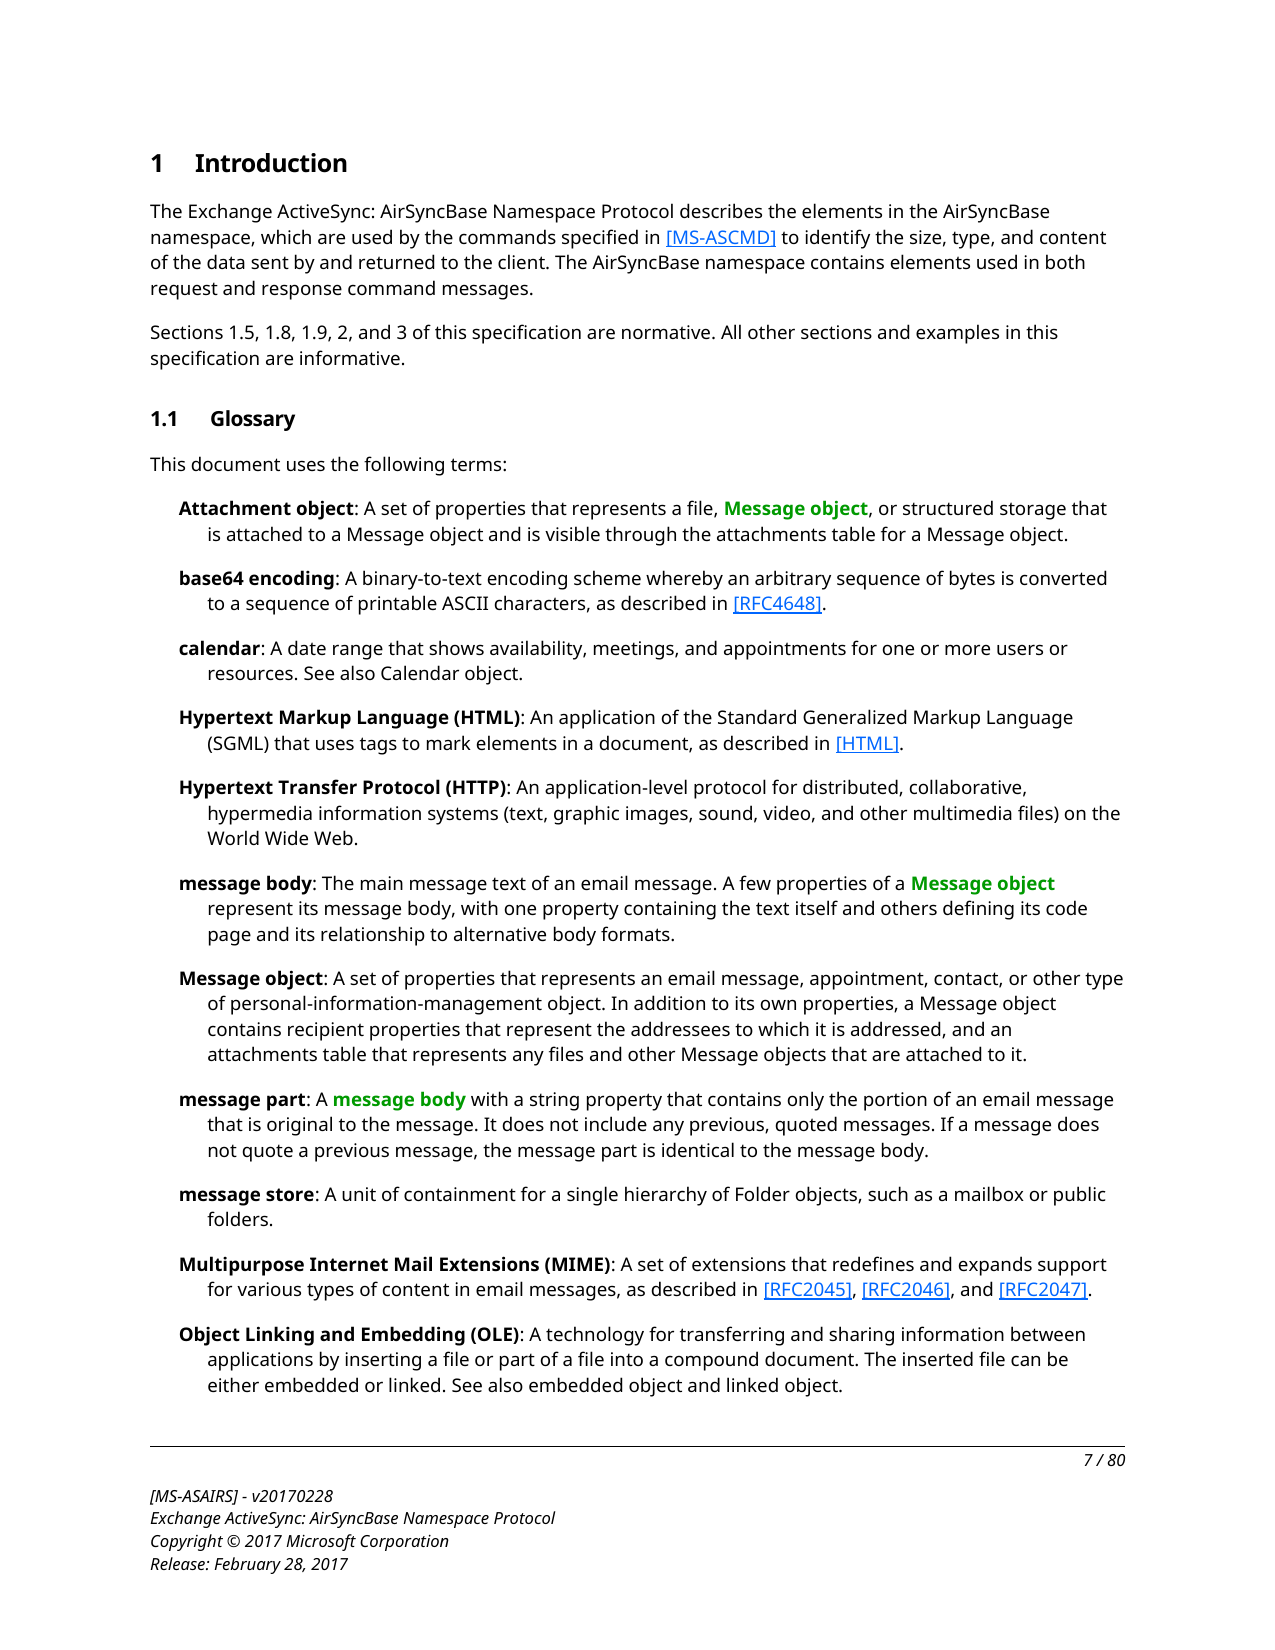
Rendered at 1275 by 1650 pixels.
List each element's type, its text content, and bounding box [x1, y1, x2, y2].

text message part: A message body with a string property that contains only the portion of an email message that is original to the message. It does not include any previous, quoted messages. If a message does not quote a previous message, the message part is identical to the message body. [178, 1086, 1125, 1162]
text message store: A unit of containment for a single hierarchy of Folder objects, such as a mailbox or public folders. [178, 1181, 1125, 1232]
text Sections 1.5, 1.8, 1.9, 2, and 3 of this specification are normative. All other sections and examples in this specification are informative. [150, 319, 1125, 371]
text This document uses the following terms: [150, 451, 1125, 477]
text Hypertext Markup Language (HTML): An application of the Standard Generalized Markup Language (SGML) that uses tags to mark elements in a document, as described in [HTML]. [178, 705, 1125, 756]
text message body: The main message text of an email message. A few properties of a Message object represent its message body, with one property containing the text itself and others defining its code page and its relationship to alternative body formats. [178, 870, 1125, 946]
text Multipurpose Internet Mail Extensions (MIME): A set of extensions that redefines and expands support for various types of content in email messages, as described in [RFC2045], [RFC2046], and [RFC2047]. [178, 1251, 1125, 1302]
subtitle Introduction [150, 146, 1125, 180]
text base64 encoding: A binary-to-text encoding scheme whereby an arbitrary sequence of bytes is converted to a sequence of printable ASCII characters, as described in [RFC4648]. [178, 565, 1125, 616]
text Hypertext Transfer Protocol (HTTP): An application-level protocol for distributed, collaborative, hypermedia information systems (text, graphic images, sound, video, and other multimedia files) on the World Wide Web. [178, 774, 1125, 851]
text The Exchange ActiveSync: AirSyncBase Namespace Protocol describes the elements in the AirSyncBase namespace, which are used by the commands specified in [MS-ASCMD] to identify the size, type, and content of the data sent by and returned to the client. The AirSyncBase namespace contains elements used in both request and response command messages. [150, 199, 1125, 301]
subtitle Glossary [150, 404, 1125, 432]
text Message object: A set of properties that represents an email message, appointment, contact, or other type of personal-information-management object. In addition to its own properties, a Message object contains recipient properties that represent the addressees to which it is addressed, and an attachments table that represents any files and other Message objects that are attached to it. [178, 965, 1125, 1067]
text Attachment object: A set of properties that represents a file, Message object, or structured storage that is attached to a Message object and is visible through the attachments table for a Message object. [178, 495, 1125, 546]
text calendar: A date range that shows availability, meetings, and appointments for one or more users or resources. See also Calendar object. [178, 635, 1125, 686]
text Object Linking and Embedding (OLE): A technology for transferring and sharing information between applications by inserting a file or part of a file into a compound document. The inserted file can be either embedded or linked. See also embedded object and linked object. [178, 1321, 1125, 1397]
